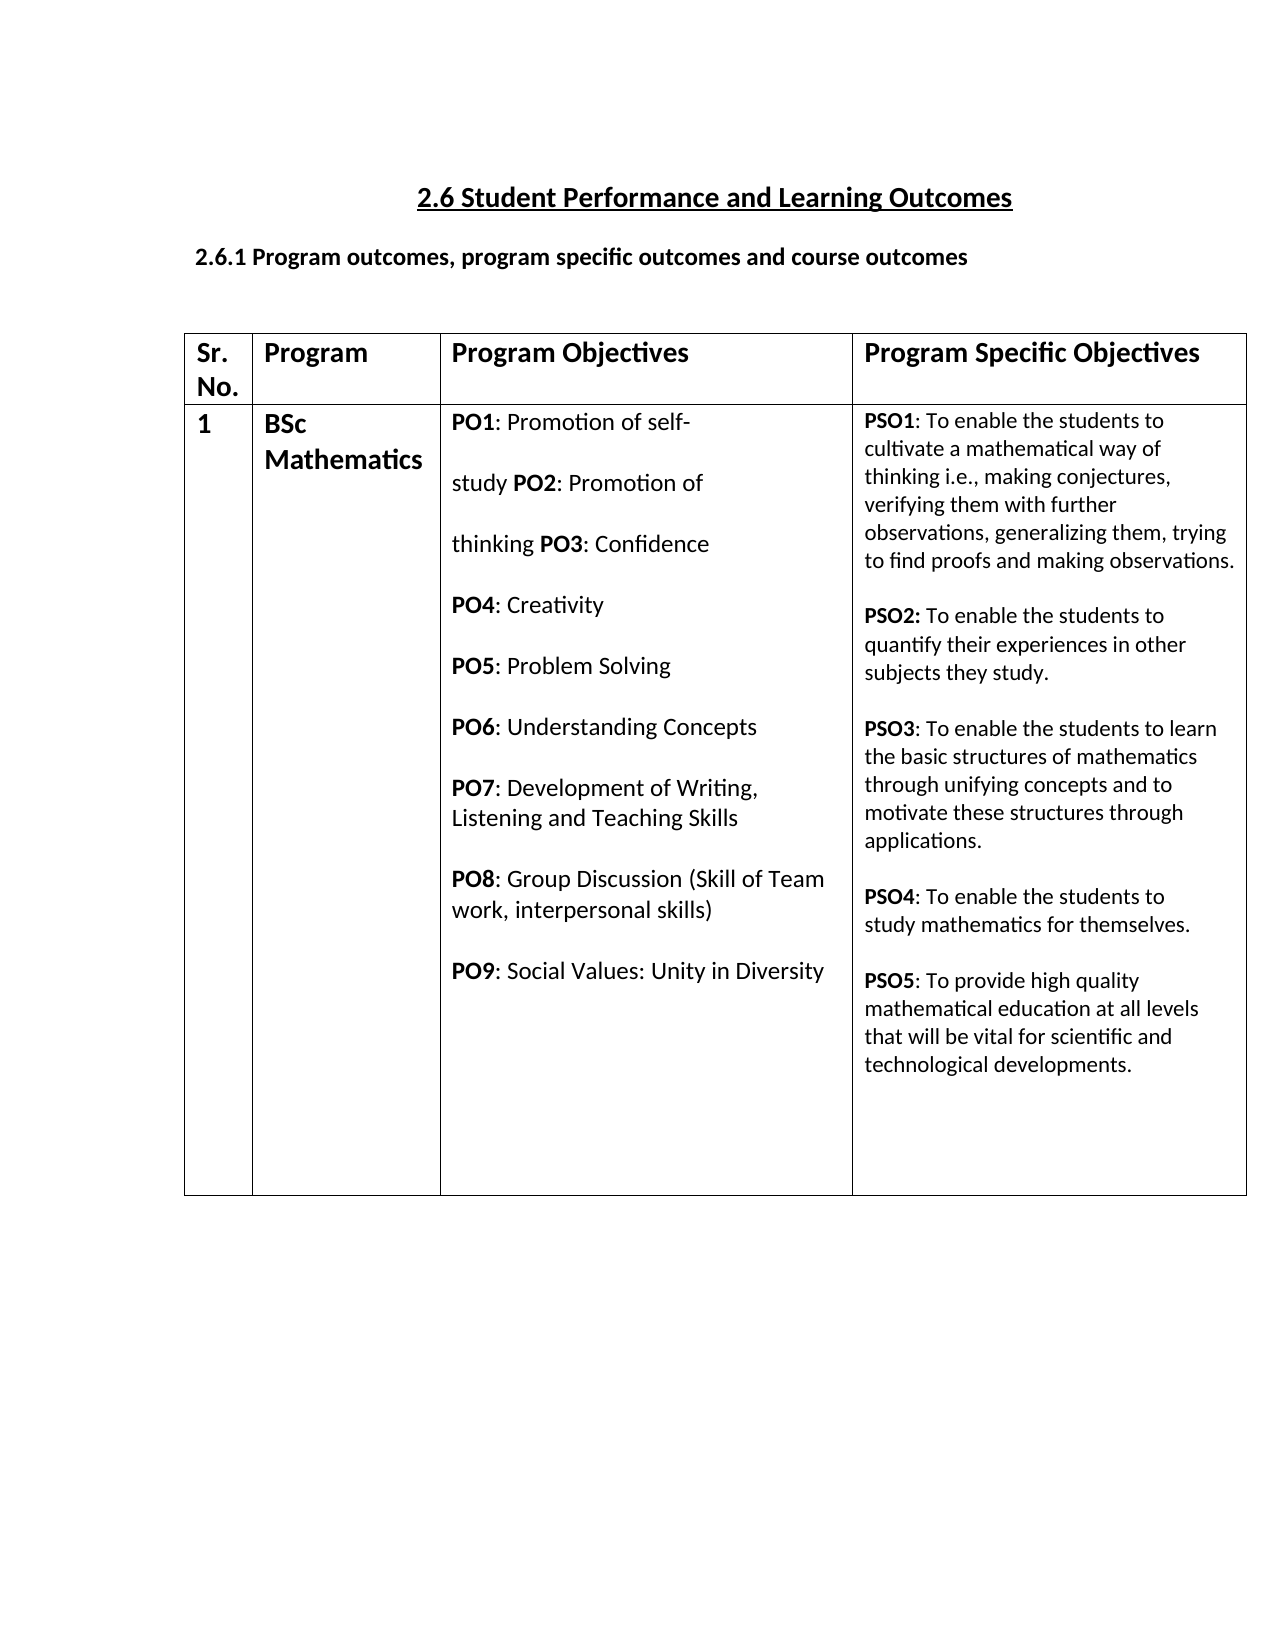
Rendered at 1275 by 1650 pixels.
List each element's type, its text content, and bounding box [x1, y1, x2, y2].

text 2.6.1 Program outcomes, program specific outcomes and course outcomes [195, 241, 1258, 272]
table_header Program Objectives [441, 334, 852, 404]
table_header Program Specific Objectives [853, 334, 1246, 404]
table_header Sr. No. [185, 334, 252, 404]
title 2.6 Student Performance and Learning Outcomes [171, 179, 1258, 214]
table_cell BSc Mathematics [253, 405, 440, 1195]
table_cell 1 [185, 405, 252, 1195]
table_cell PO1: Promotion of self-study PO2: Promotion of thinking PO3: Confidence PO4: Creativity PO5: Problem Solving PO6: Understanding Concepts PO7: Development of Writing, Listening and Teaching Skills PO8: Group Discussion (Skill of Team work, interpersonal skills) PO9: Social Values: Unity in Diversity [441, 405, 852, 1195]
table_cell PSO1: To enable the students to cultivate a mathematical way of thinking i.e., making conjectures, verifying them with further observations, generalizing them, trying to find proofs and making observations. PSO2: To enable the students to quantify their experiences in other subjects they study. PSO3: To enable the students to learn the basic structures of mathematics through unifying concepts and to motivate these structures through applications. PSO4: To enable the students to study mathematics for themselves. PSO5: To provide high quality mathematical education at all levels that will be vital for scientific and technological developments. [853, 405, 1246, 1195]
table_header Program [253, 334, 440, 404]
